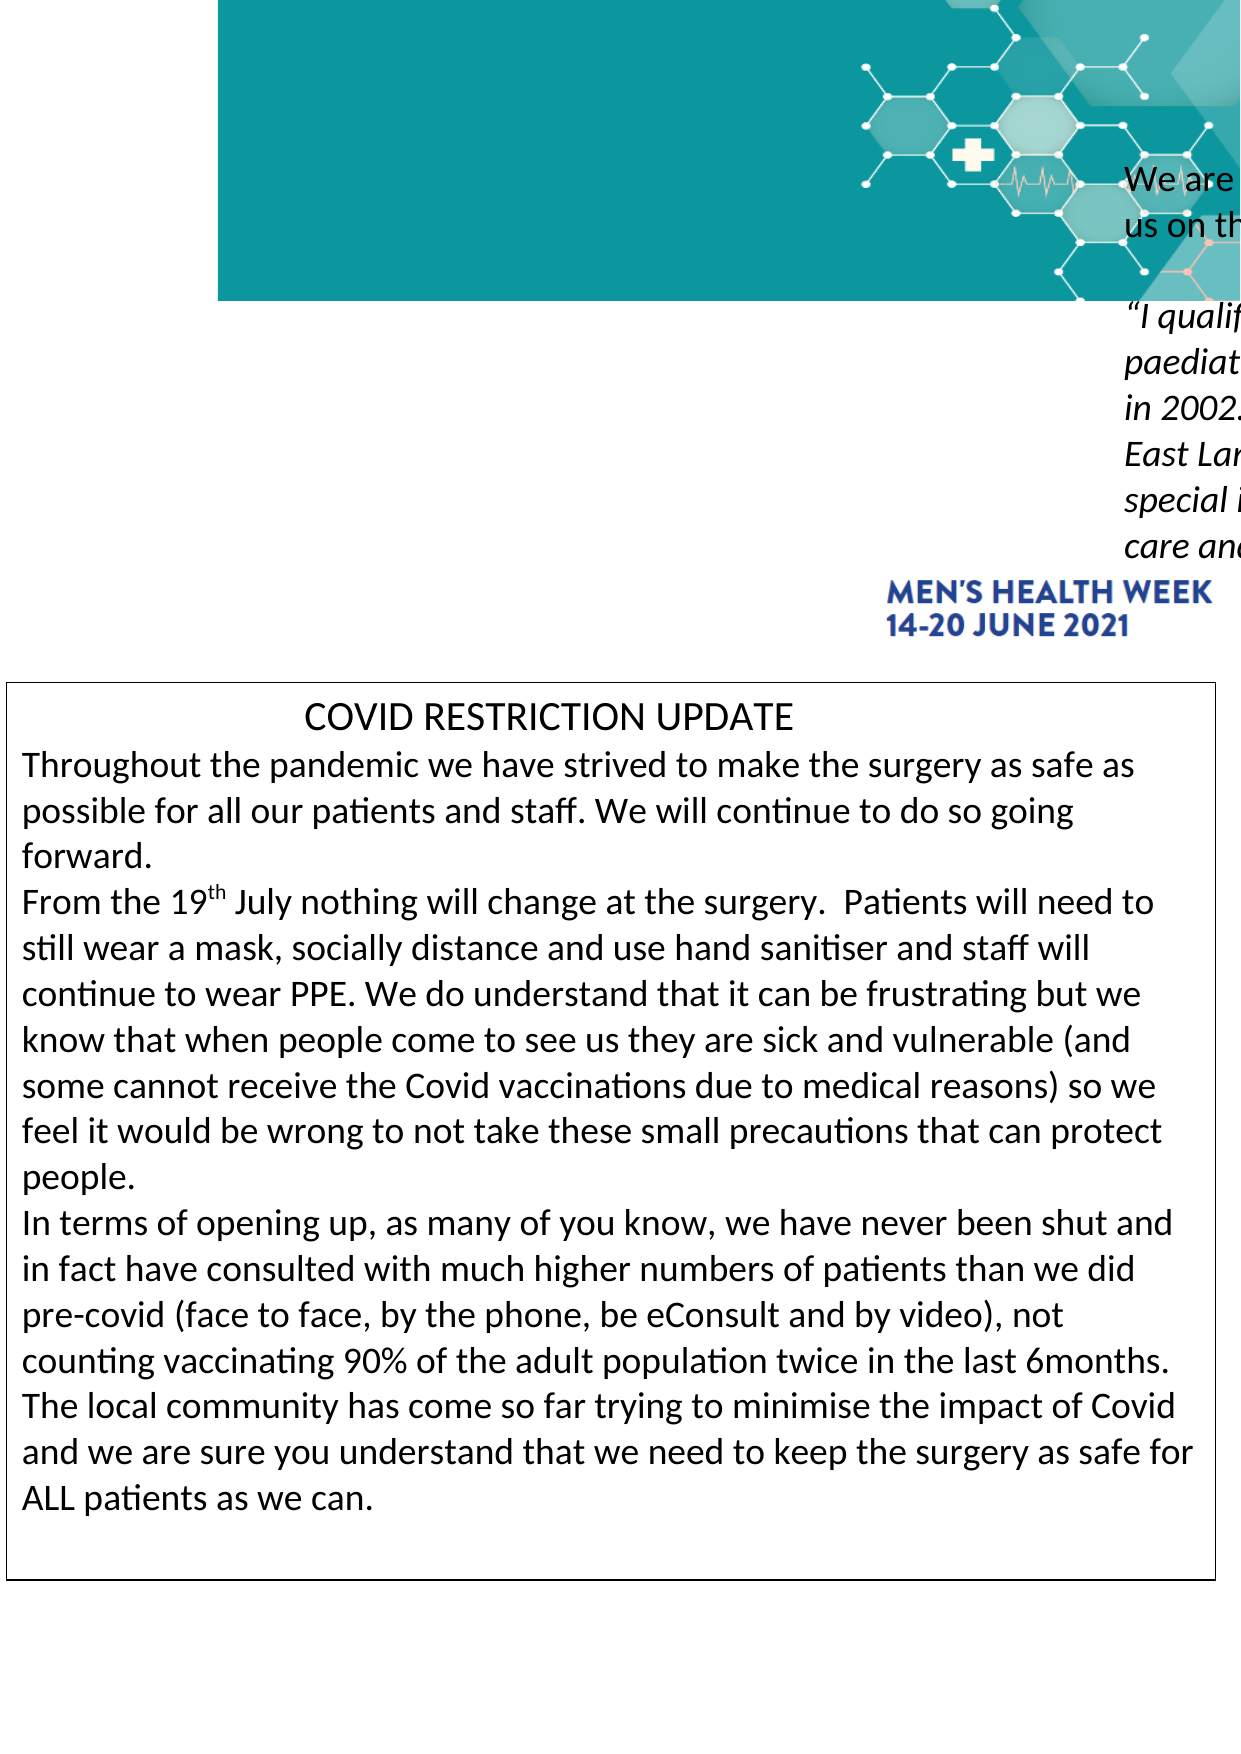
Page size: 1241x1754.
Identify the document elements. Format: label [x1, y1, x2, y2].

picture [868, 559, 1240, 665]
picture [261, 0, 1241, 301]
